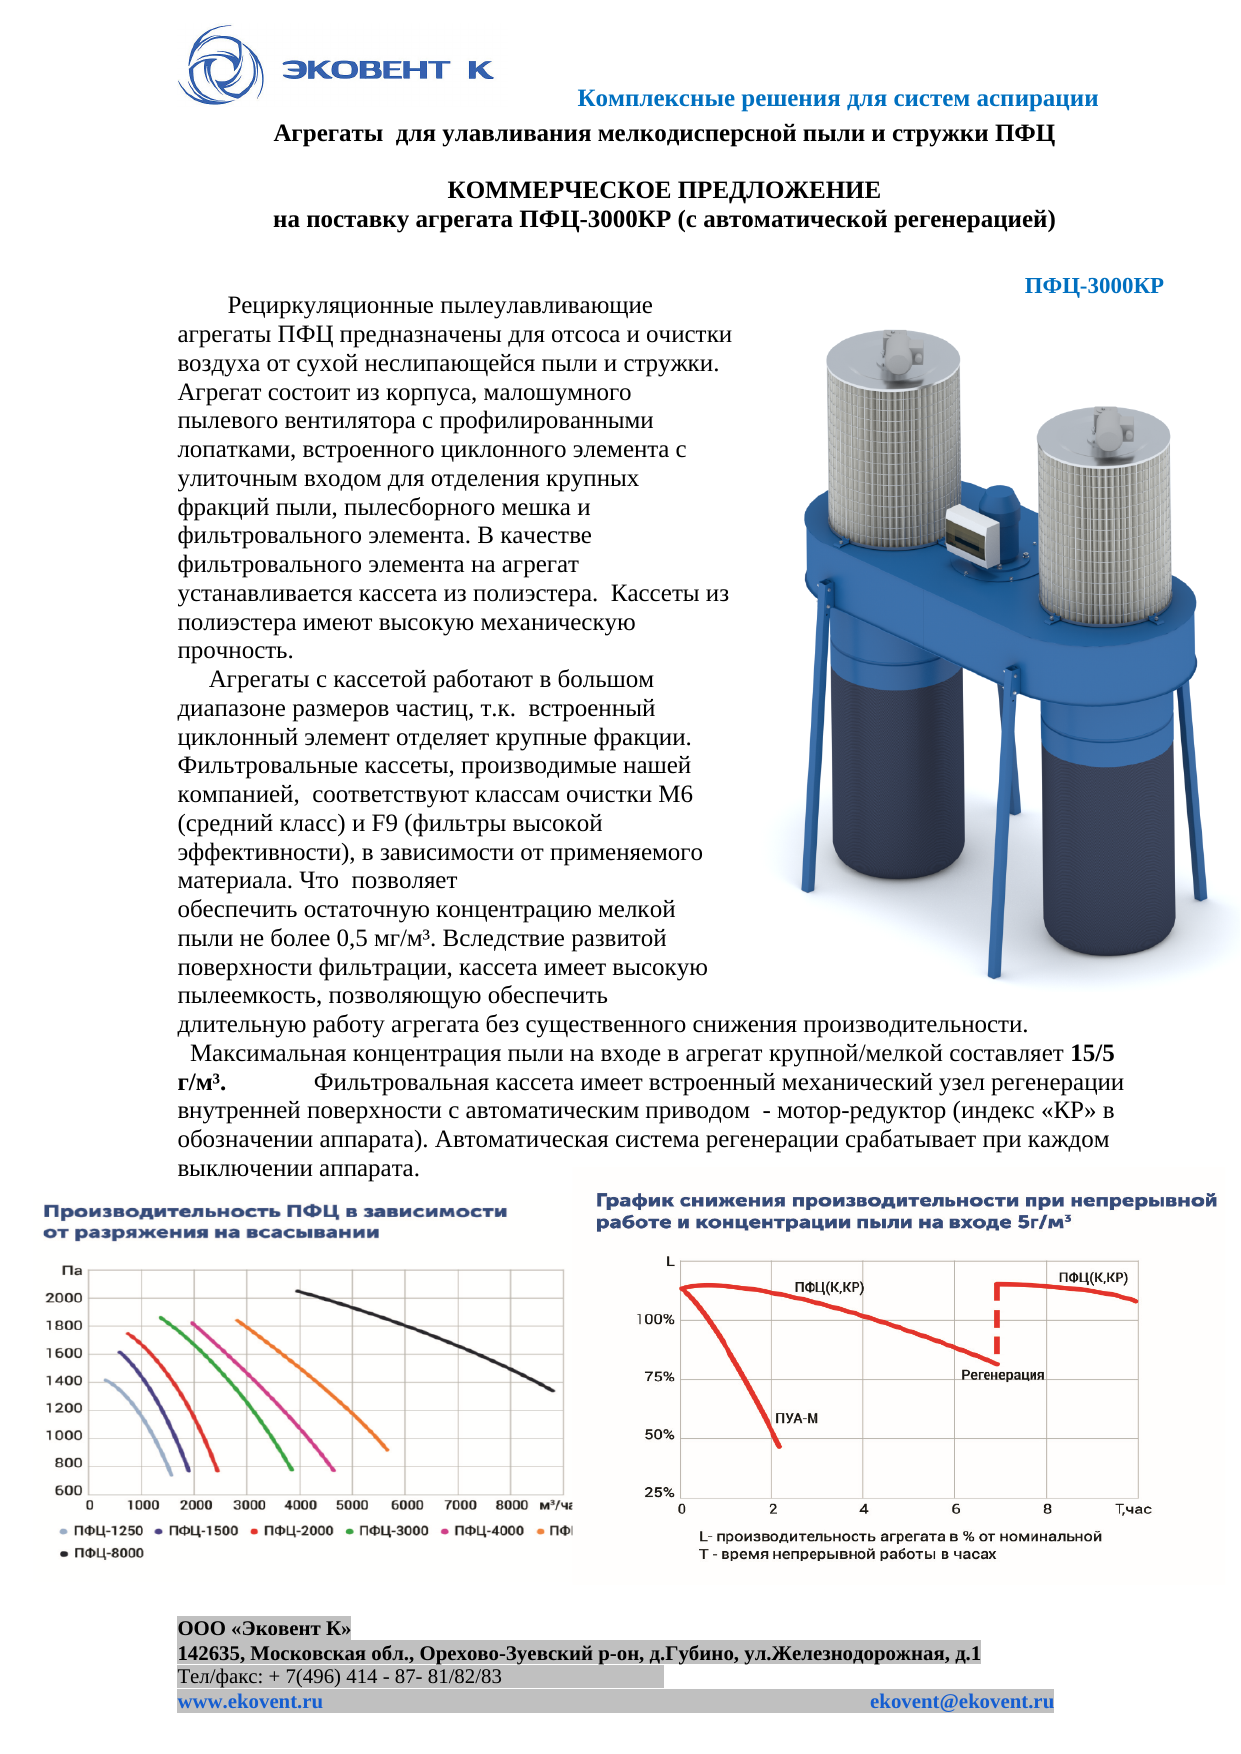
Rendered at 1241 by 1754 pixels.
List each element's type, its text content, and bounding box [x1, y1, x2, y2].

text на поставку агрегата ПФЦ-3000КР (с автоматической регенерацией) [177, 204, 1152, 233]
text Агрегаты для улавливания мелкодисперсной пыли и стружки ПФЦ [177, 118, 1152, 147]
picture [177, 23, 509, 107]
text Рециркуляционные пылеулавливающие агрегаты ПФЦ предназначены для отсоса и очистки воздуха от сухой неслипающейся пыли и стружки. Агрегат состоит из корпуса, малошумного пылевого вентилятора с профилированными лопатками, встроенного циклонного элемента с улиточным входом для отделения крупных фракций пыли, пылесборного мешка и фильтровального элемента. В качестве фильтровального элемента на агрегат устанавливается кассета из полиэстера. Кассеты из полиэстера имеют высокую механическую прочность. [177, 291, 962, 664]
picture [32, 1154, 1226, 1603]
text Агрегаты с кассетой работают в большом диапазоне размеров частиц, т.к. встроенный циклонный элемент отделяет крупные фракции. Фильтровальные кассеты, производимые нашей компанией, соответствуют классам очистки М6 (средний класс) и F9 (фильтры высокой эффективности), в зависимости от применяемого материала. Что позволяет обеспечить остаточную концентрацию мелкой пыли не более 0,5 мг/м³. Вследствие развитой поверхности фильтрации, кассета имеет высокую пылеемкость, позволяющую обеспечить длительную работу агрегата без существенного снижения производительности. [177, 664, 1152, 1038]
text КОММЕРЧЕСКОЕ ПРЕДЛОЖЕНИЕ [177, 176, 1152, 204]
text Максимальная концентрация пыли на входе в агрегат крупной/мелкой составляет 15/5 г/м³. Фильтровальная кассета имеет встроенный механический узел регенерации внутренней поверхности с автоматическим приводом - мотор-редуктор (индекс «КР» в обозначении аппарата). Автоматическая система регенерации срабатывает при каждом выключении аппарата. [177, 1038, 1152, 1182]
picture [752, 311, 1241, 992]
